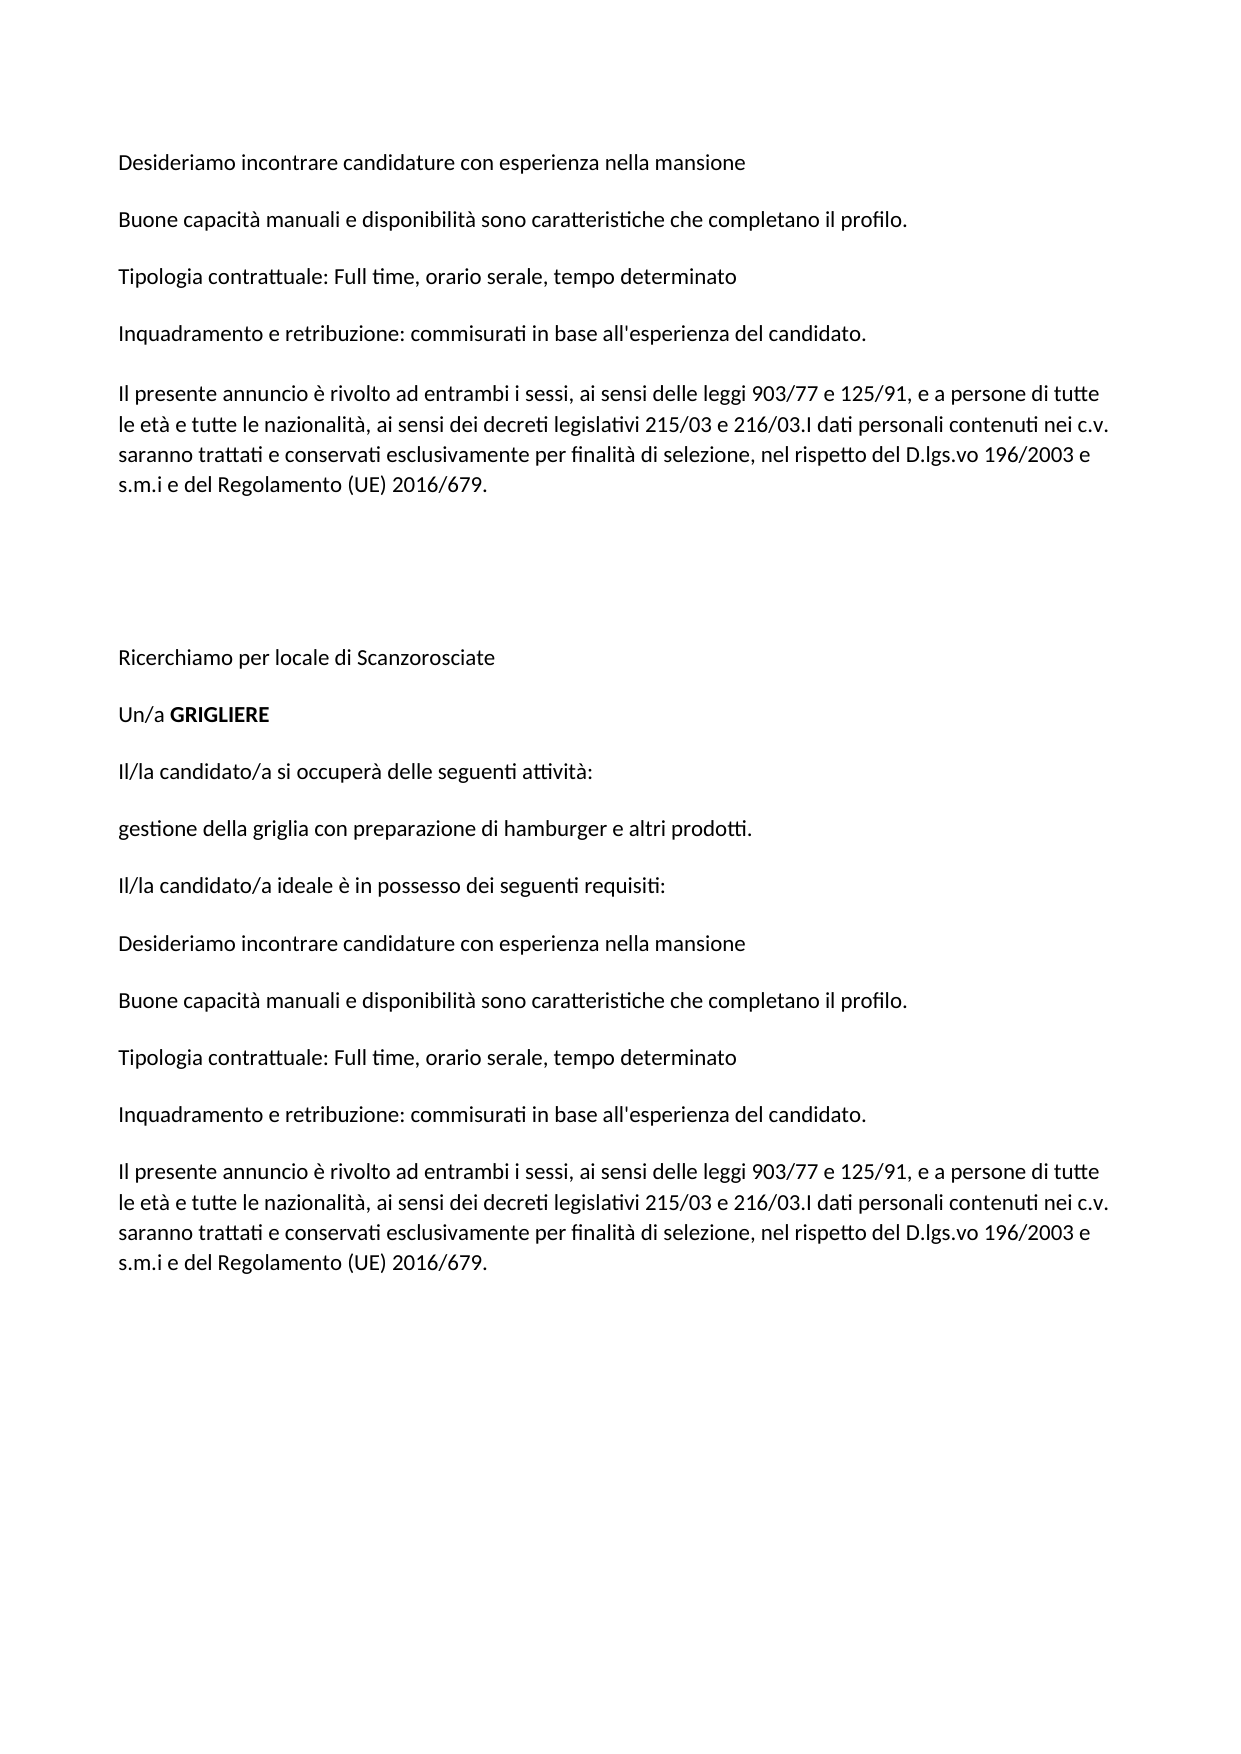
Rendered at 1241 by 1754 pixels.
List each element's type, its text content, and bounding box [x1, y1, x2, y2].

text gestione della griglia con preparazione di hamburger e altri prodotti. [118, 814, 1122, 842]
text Desideriamo incontrare candidature con esperienza nella mansione [118, 929, 1122, 957]
text Tipologia contrattuale: Full time, orario serale, tempo determinato [118, 262, 1122, 290]
text Inquadramento e retribuzione: commisurati in base all'esperienza del candidato. [118, 1100, 1122, 1128]
text Tipologia contrattuale: Full time, orario serale, tempo determinato [118, 1043, 1122, 1071]
text Il/la candidato/a si occuperà delle seguenti attività: [118, 757, 1122, 785]
text Inquadramento e retribuzione: commisurati in base all'esperienza del candidato. Il presente annuncio è rivolto ad entrambi i sessi, ai sensi delle leggi 903/77 e 125/91, e a persone di tutte le età e tutte le nazionalità, ai sensi dei decreti legislativi 215/03 e 216/03.I dati personali contenuti nei c.v. saranno trattati e conservati esclusivamente per finalità di selezione, nel rispetto del D.lgs.vo 196/2003 e s.m.i e del Regolamento (UE) 2016/679. [118, 319, 1122, 498]
text Un/a GRIGLIERE [118, 700, 1122, 728]
text Buone capacità manuali e disponibilità sono caratteristiche che completano il profilo. [118, 986, 1122, 1014]
text Ricerchiamo per locale di Scanzorosciate [118, 587, 1122, 671]
text Buone capacità manuali e disponibilità sono caratteristiche che completano il profilo. [118, 205, 1122, 233]
text Il presente annuncio è rivolto ad entrambi i sessi, ai sensi delle leggi 903/77 e 125/91, e a persone di tutte le età e tutte le nazionalità, ai sensi dei decreti legislativi 215/03 e 216/03.I dati personali contenuti nei c.v. saranno trattati e conservati esclusivamente per finalità di selezione, nel rispetto del D.lgs.vo 196/2003 e s.m.i e del Regolamento (UE) 2016/679. [118, 1157, 1122, 1276]
text Desideriamo incontrare candidature con esperienza nella mansione [118, 148, 1122, 176]
text Il/la candidato/a ideale è in possesso dei seguenti requisiti: [118, 872, 1122, 899]
